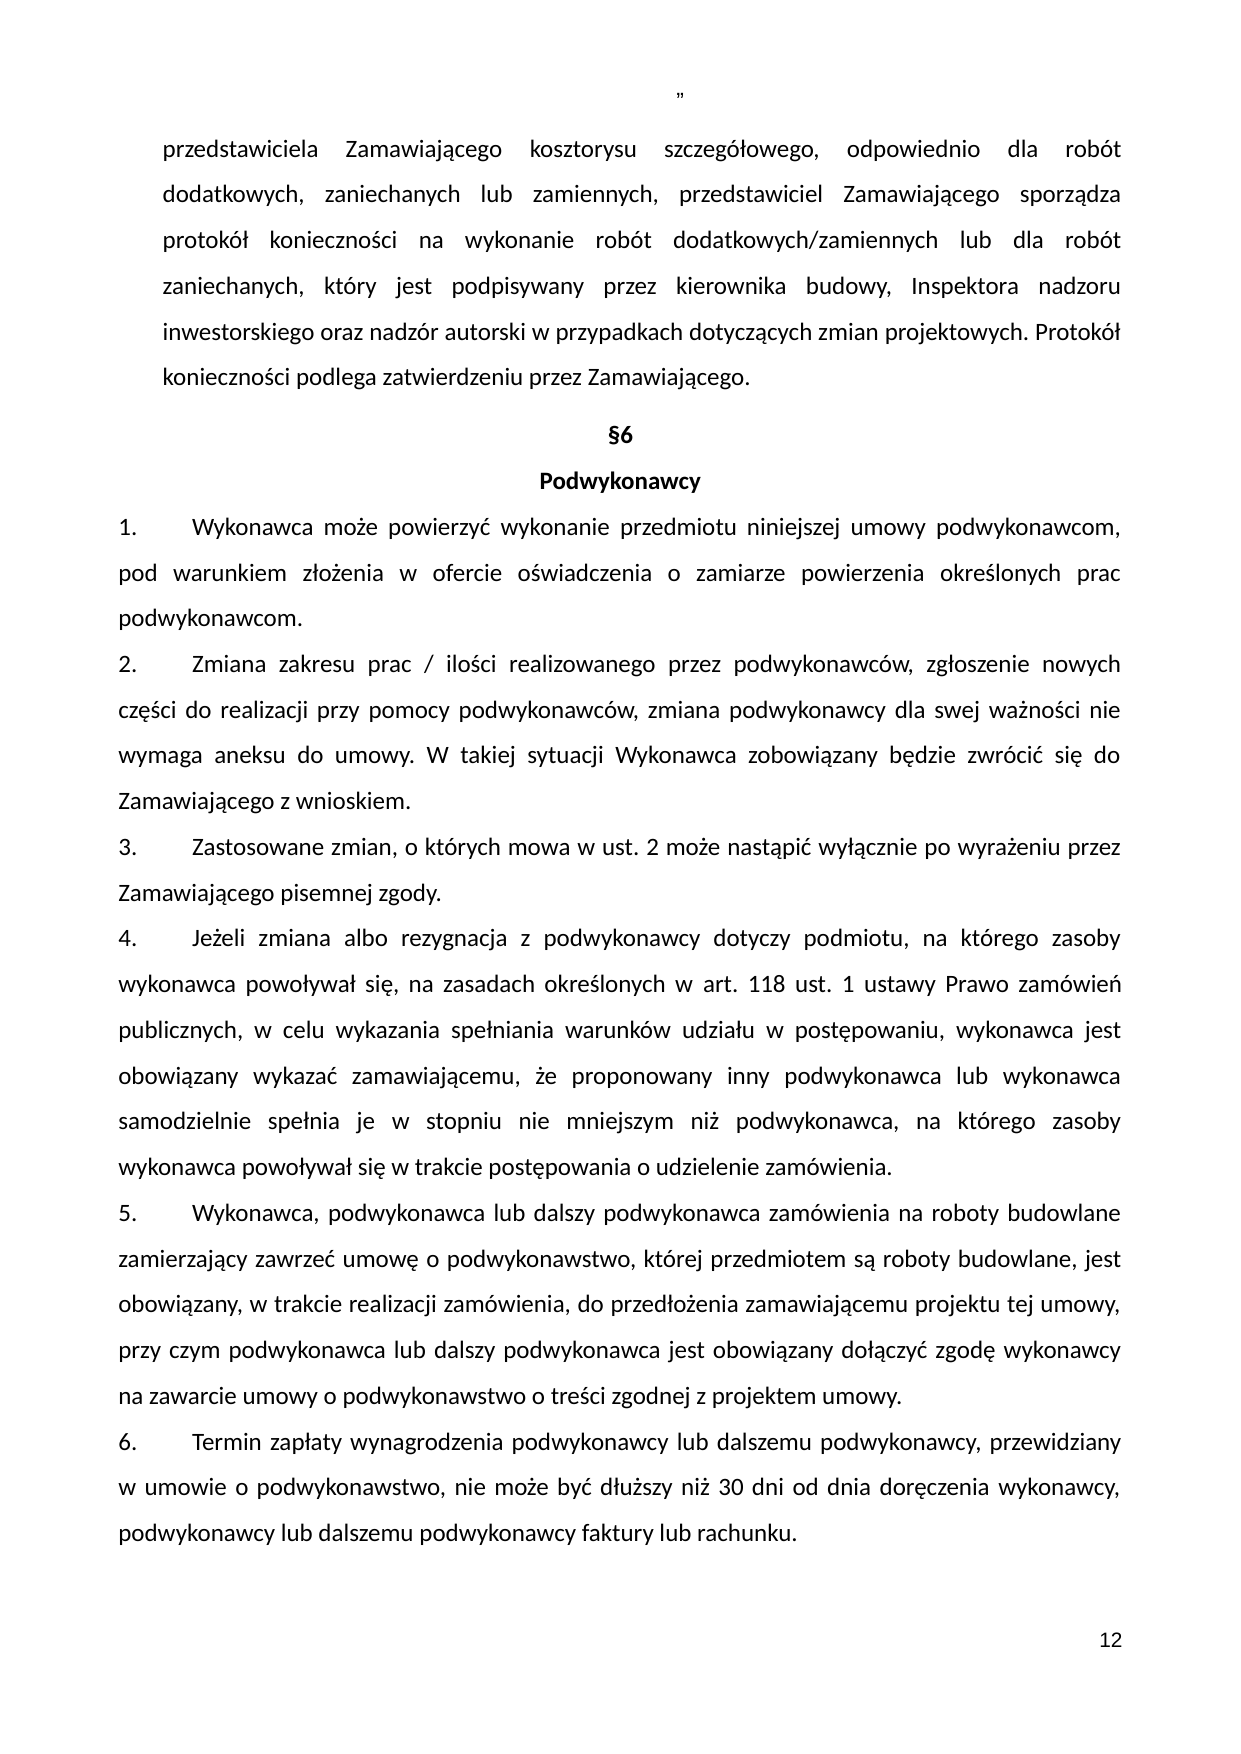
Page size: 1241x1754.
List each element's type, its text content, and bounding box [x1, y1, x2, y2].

text Podwykonawcy [118, 465, 1122, 496]
list Zastosowane zmian, o których mowa w ust. 2 może nastąpić wyłącznie po wyrażeniu przez Zamawiającego pisemnej zgody. [118, 831, 1122, 907]
list Wykonawca może powierzyć wykonanie przedmiotu niniejszej umowy podwykonawcom, pod warunkiem złożenia w ofercie oświadczenia o zamiarze powierzenia określonych prac podwykonawcom. [118, 511, 1122, 633]
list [118, 133, 1122, 392]
list Termin zapłaty wynagrodzenia podwykonawcy lub dalszemu podwykonawcy, przewidziany w umowie o podwykonawstwo, nie może być dłuższy niż 30 dni od dnia doręczenia wykonawcy, podwykonawcy lub dalszemu podwykonawcy faktury lub rachunku. [118, 1426, 1122, 1548]
list Jeżeli zmiana albo rezygnacja z podwykonawcy dotyczy podmiotu, na którego zasoby wykonawca powoływał się, na zasadach określonych w art. 118 ust. 1 ustawy Prawo zamówień publicznych, w celu wykazania spełniania warunków udziału w postępowaniu, wykonawca jest obowiązany wykazać zamawiającemu, że proponowany inny podwykonawca lub wykonawca samodzielnie spełnia je w stopniu nie mniejszym niż podwykonawca, na którego zasoby wykonawca powoływał się w trakcie postępowania o udzielenie zamówienia. [118, 923, 1122, 1182]
list Zmiana zakresu prac / ilości realizowanego przez podwykonawców, zgłoszenie nowych części do realizacji przy pomocy podwykonawców, zmiana podwykonawcy dla swej ważności nie wymaga aneksu do umowy. W takiej sytuacji Wykonawca zobowiązany będzie zwrócić się do Zamawiającego z wnioskiem. [118, 648, 1122, 816]
text §6 [118, 419, 1122, 450]
list Wykonawca, podwykonawca lub dalszy podwykonawca zamówienia na roboty budowlane zamierzający zawrzeć umowę o podwykonawstwo, której przedmiotem są roboty budowlane, jest obowiązany, w trakcie realizacji zamówienia, do przedłożenia zamawiającemu projektu tej umowy, przy czym podwykonawca lub dalszy podwykonawca jest obowiązany dołączyć zgodę wykonawcy na zawarcie umowy o podwykonawstwo o treści zgodnej z projektem umowy. [118, 1197, 1122, 1410]
